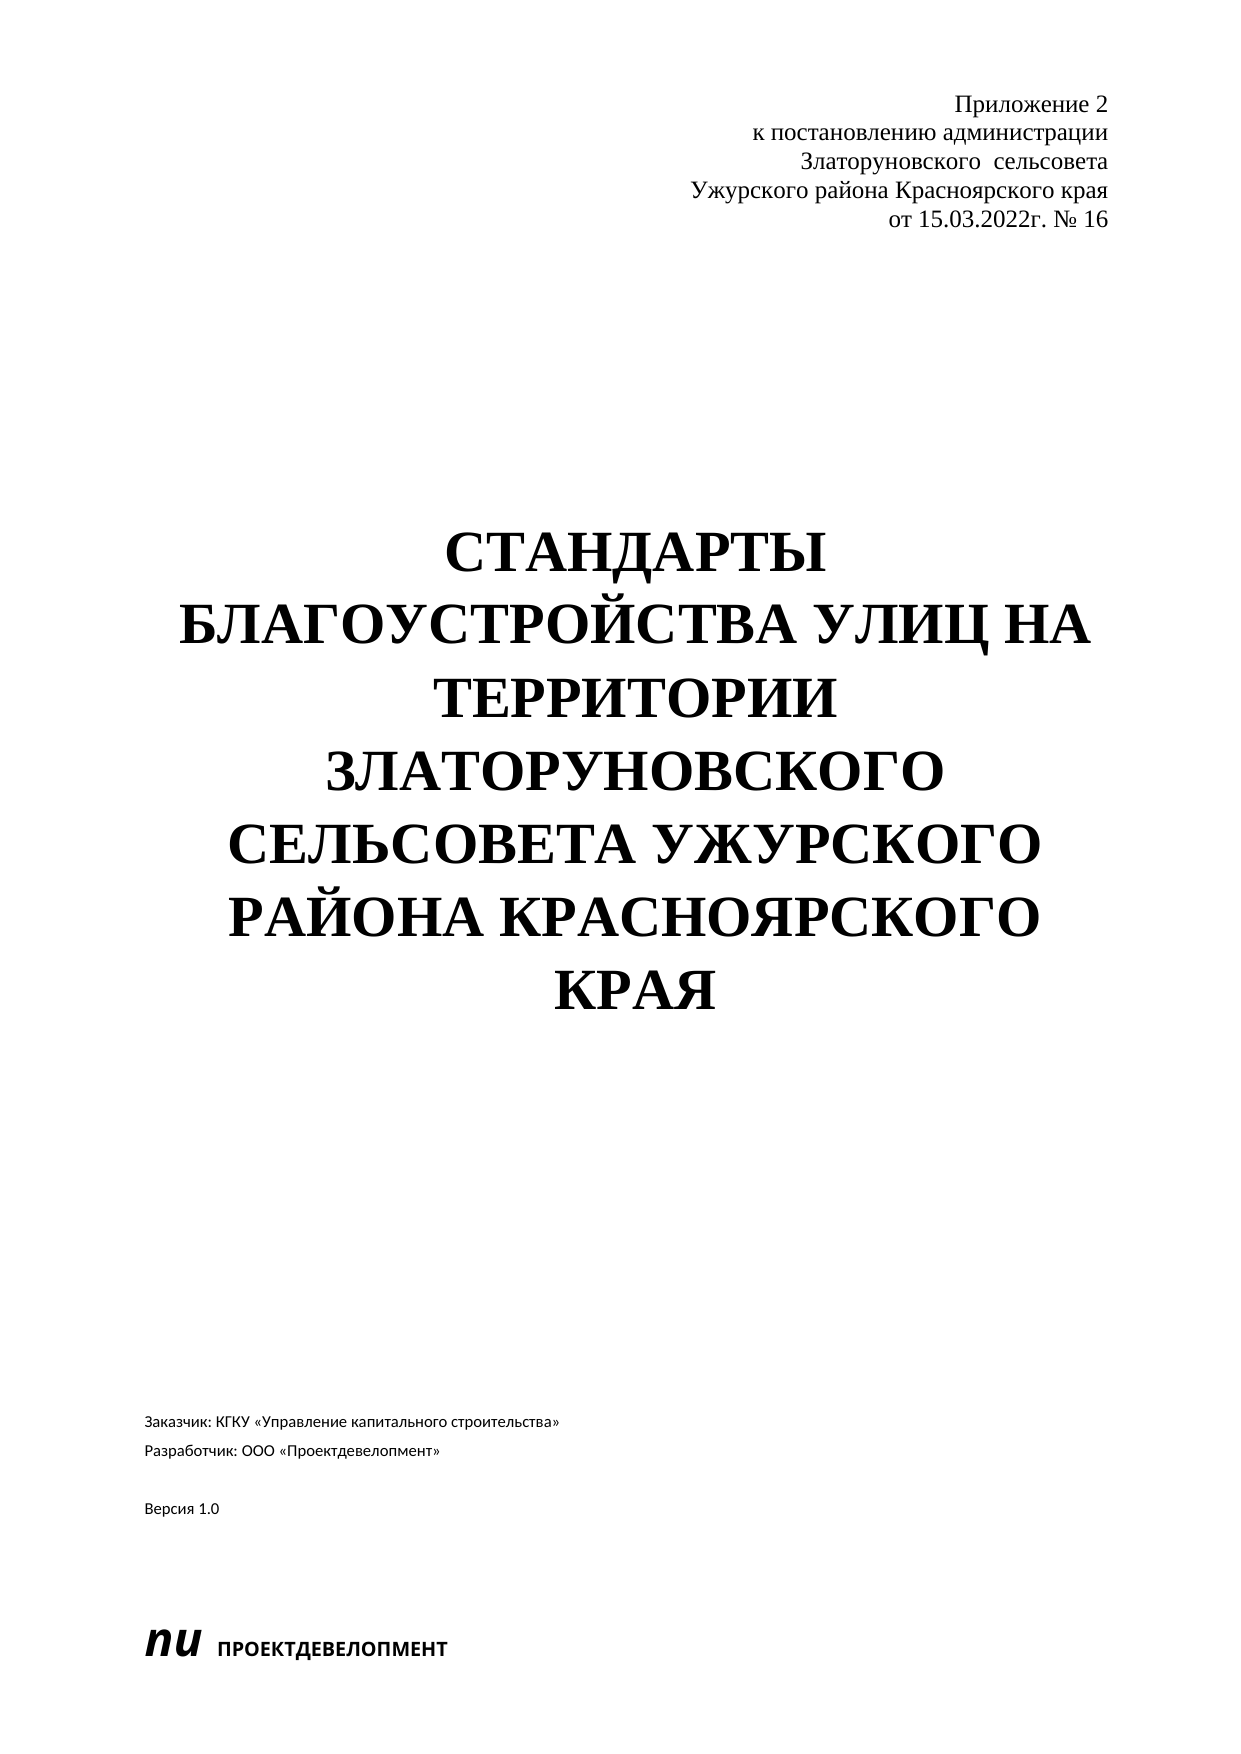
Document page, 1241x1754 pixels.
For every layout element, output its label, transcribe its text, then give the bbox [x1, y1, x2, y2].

text Заказчик: КГКУ «Управление капитального строительства» Разработчик: ООО «Проектдевелопмент» [144, 1404, 570, 1463]
text Приложение 2 [37, 89, 1108, 117]
text пи ПРОЕКТДЕВЕЛОПМЕНТ [144, 1612, 448, 1668]
text от 15.03.2022г. № 16 [37, 204, 1108, 232]
text Версия 1.0 [144, 1501, 219, 1518]
text к постановлению администрации [37, 117, 1108, 146]
text СТАНДАРТЫ [142, 513, 1128, 586]
text БЛАГОУСТРОЙСТВА УЛИЦ НА ТЕРРИТОРИИ ЗЛАТОРУНОВСКОГО СЕЛЬСОВЕТА УЖУРСКОГО РАЙОНА КРАСНОЯРСКОГО КРАЯ [142, 586, 1128, 1024]
text Ужурского района Красноярского края [37, 175, 1108, 204]
text Златоруновского сельсовета [37, 146, 1108, 175]
